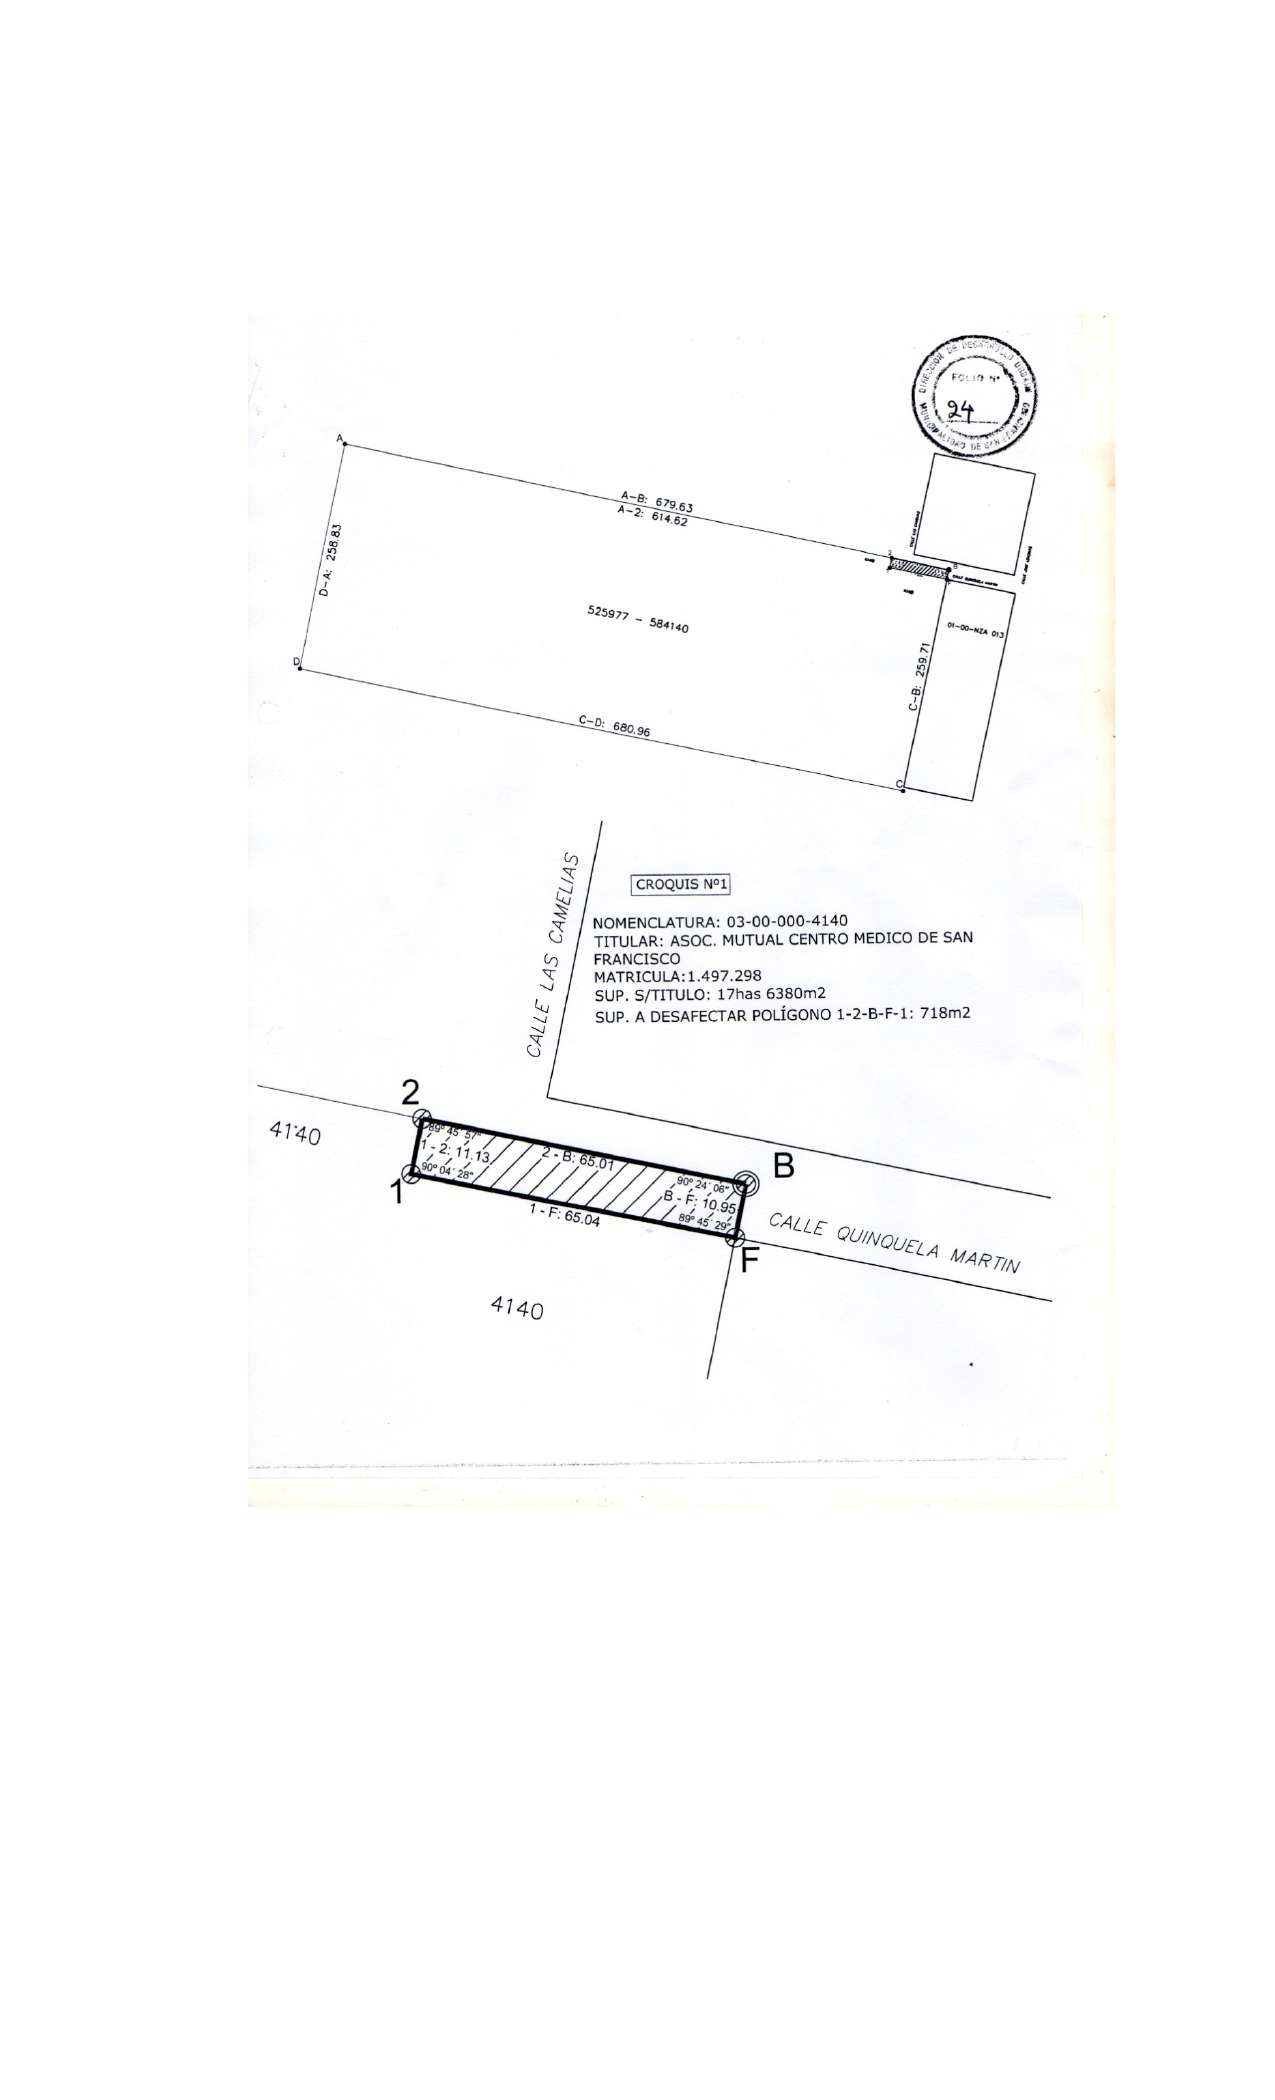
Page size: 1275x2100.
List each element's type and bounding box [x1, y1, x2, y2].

picture [248, 313, 1116, 1507]
